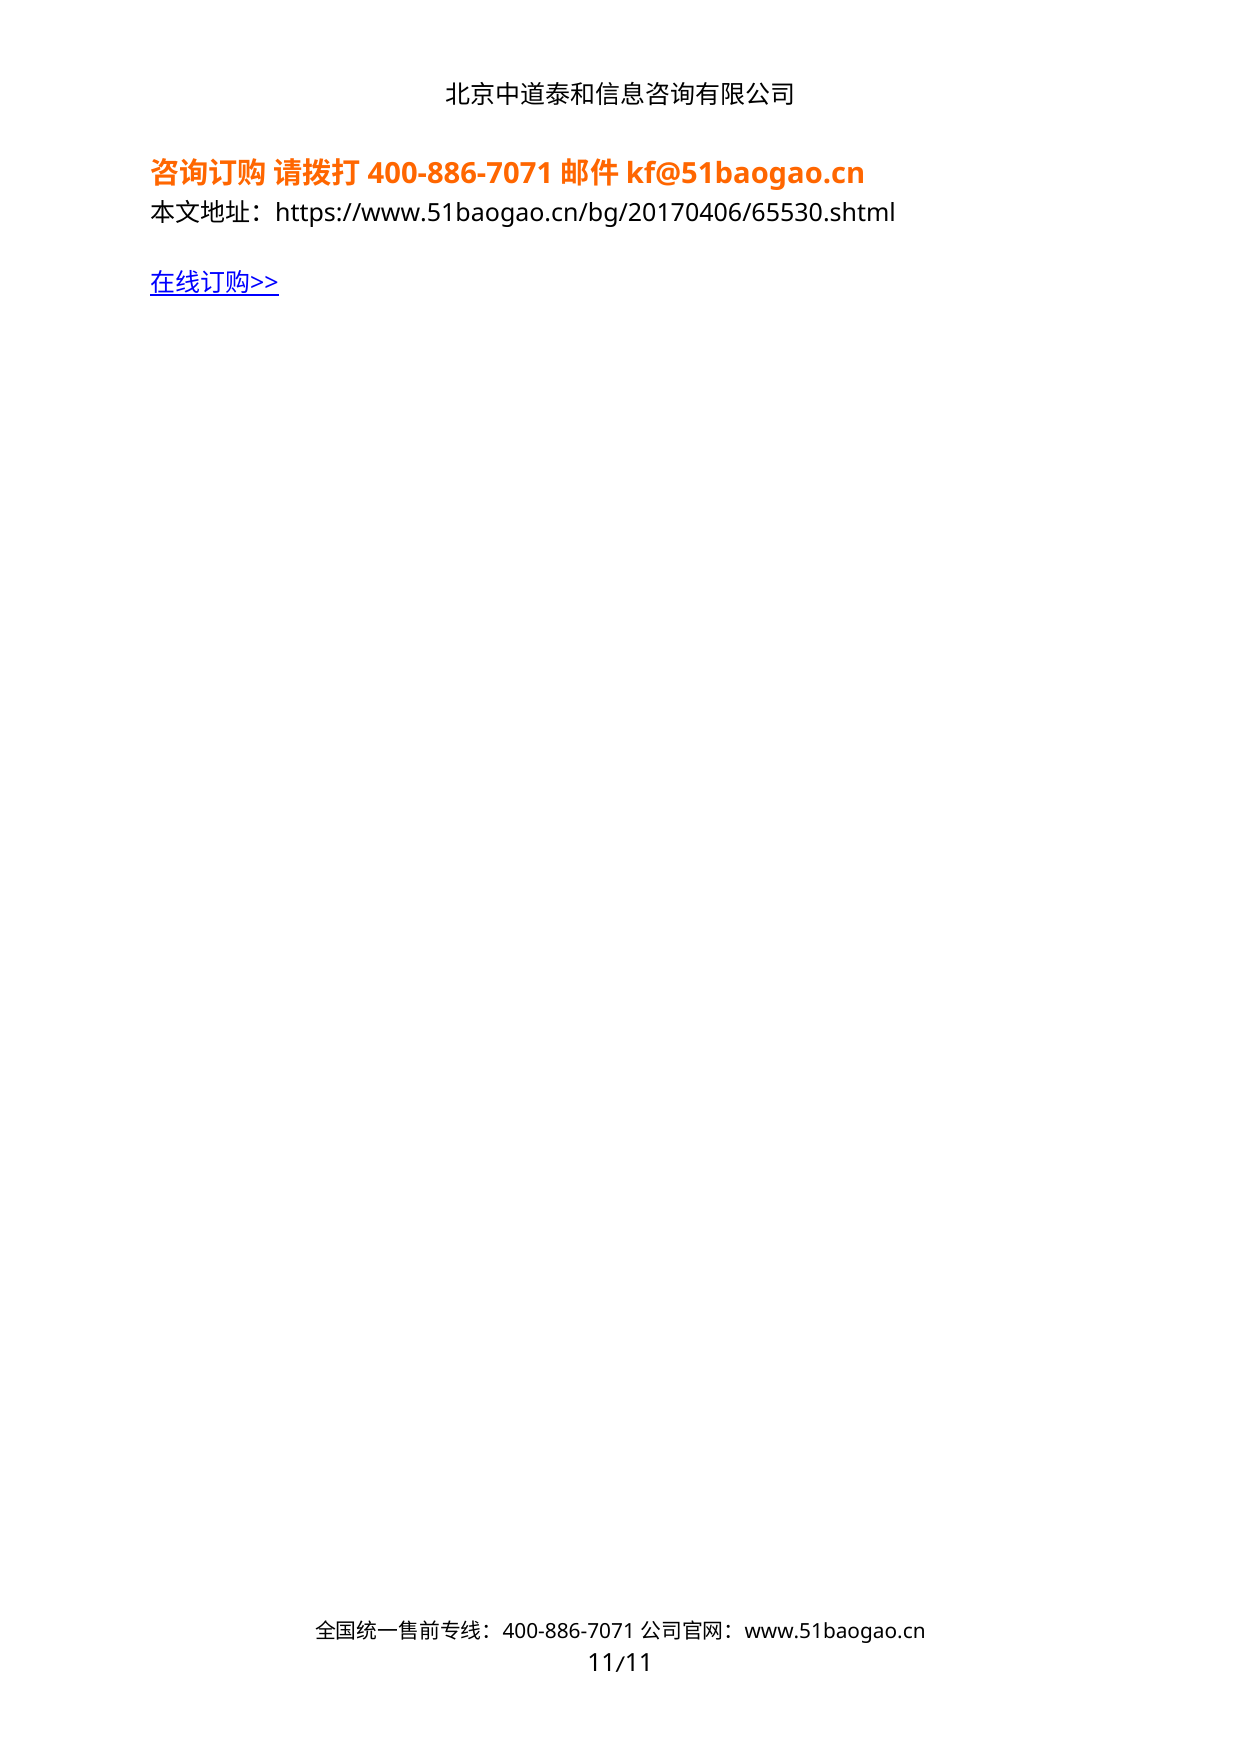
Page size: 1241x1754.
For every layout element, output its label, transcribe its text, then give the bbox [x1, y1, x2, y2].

text 在线订购>> [150, 229, 1090, 299]
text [150, 150, 1090, 229]
